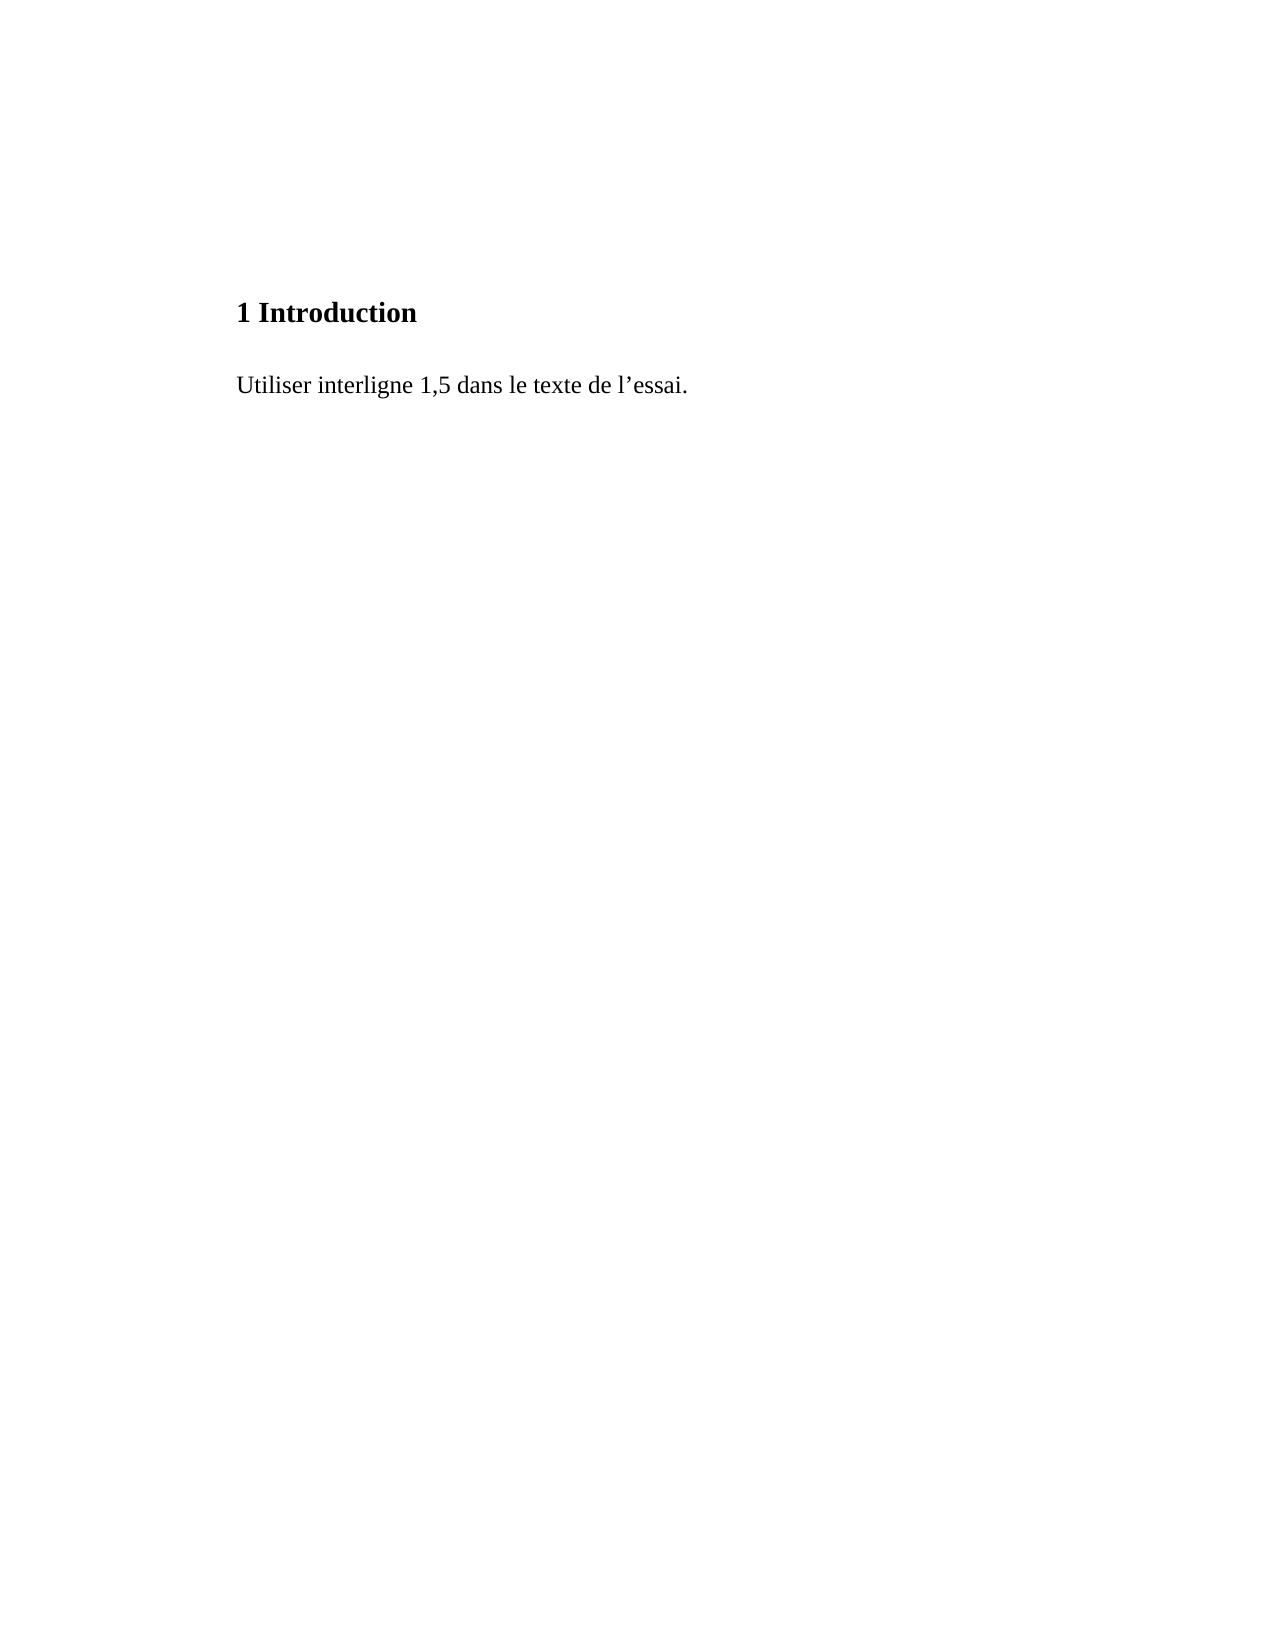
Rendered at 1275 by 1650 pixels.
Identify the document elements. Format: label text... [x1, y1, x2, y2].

subtitle 1 Introduction [236, 295, 1098, 329]
text Utiliser interligne 1,5 dans le texte de l’essai. [236, 371, 1098, 399]
